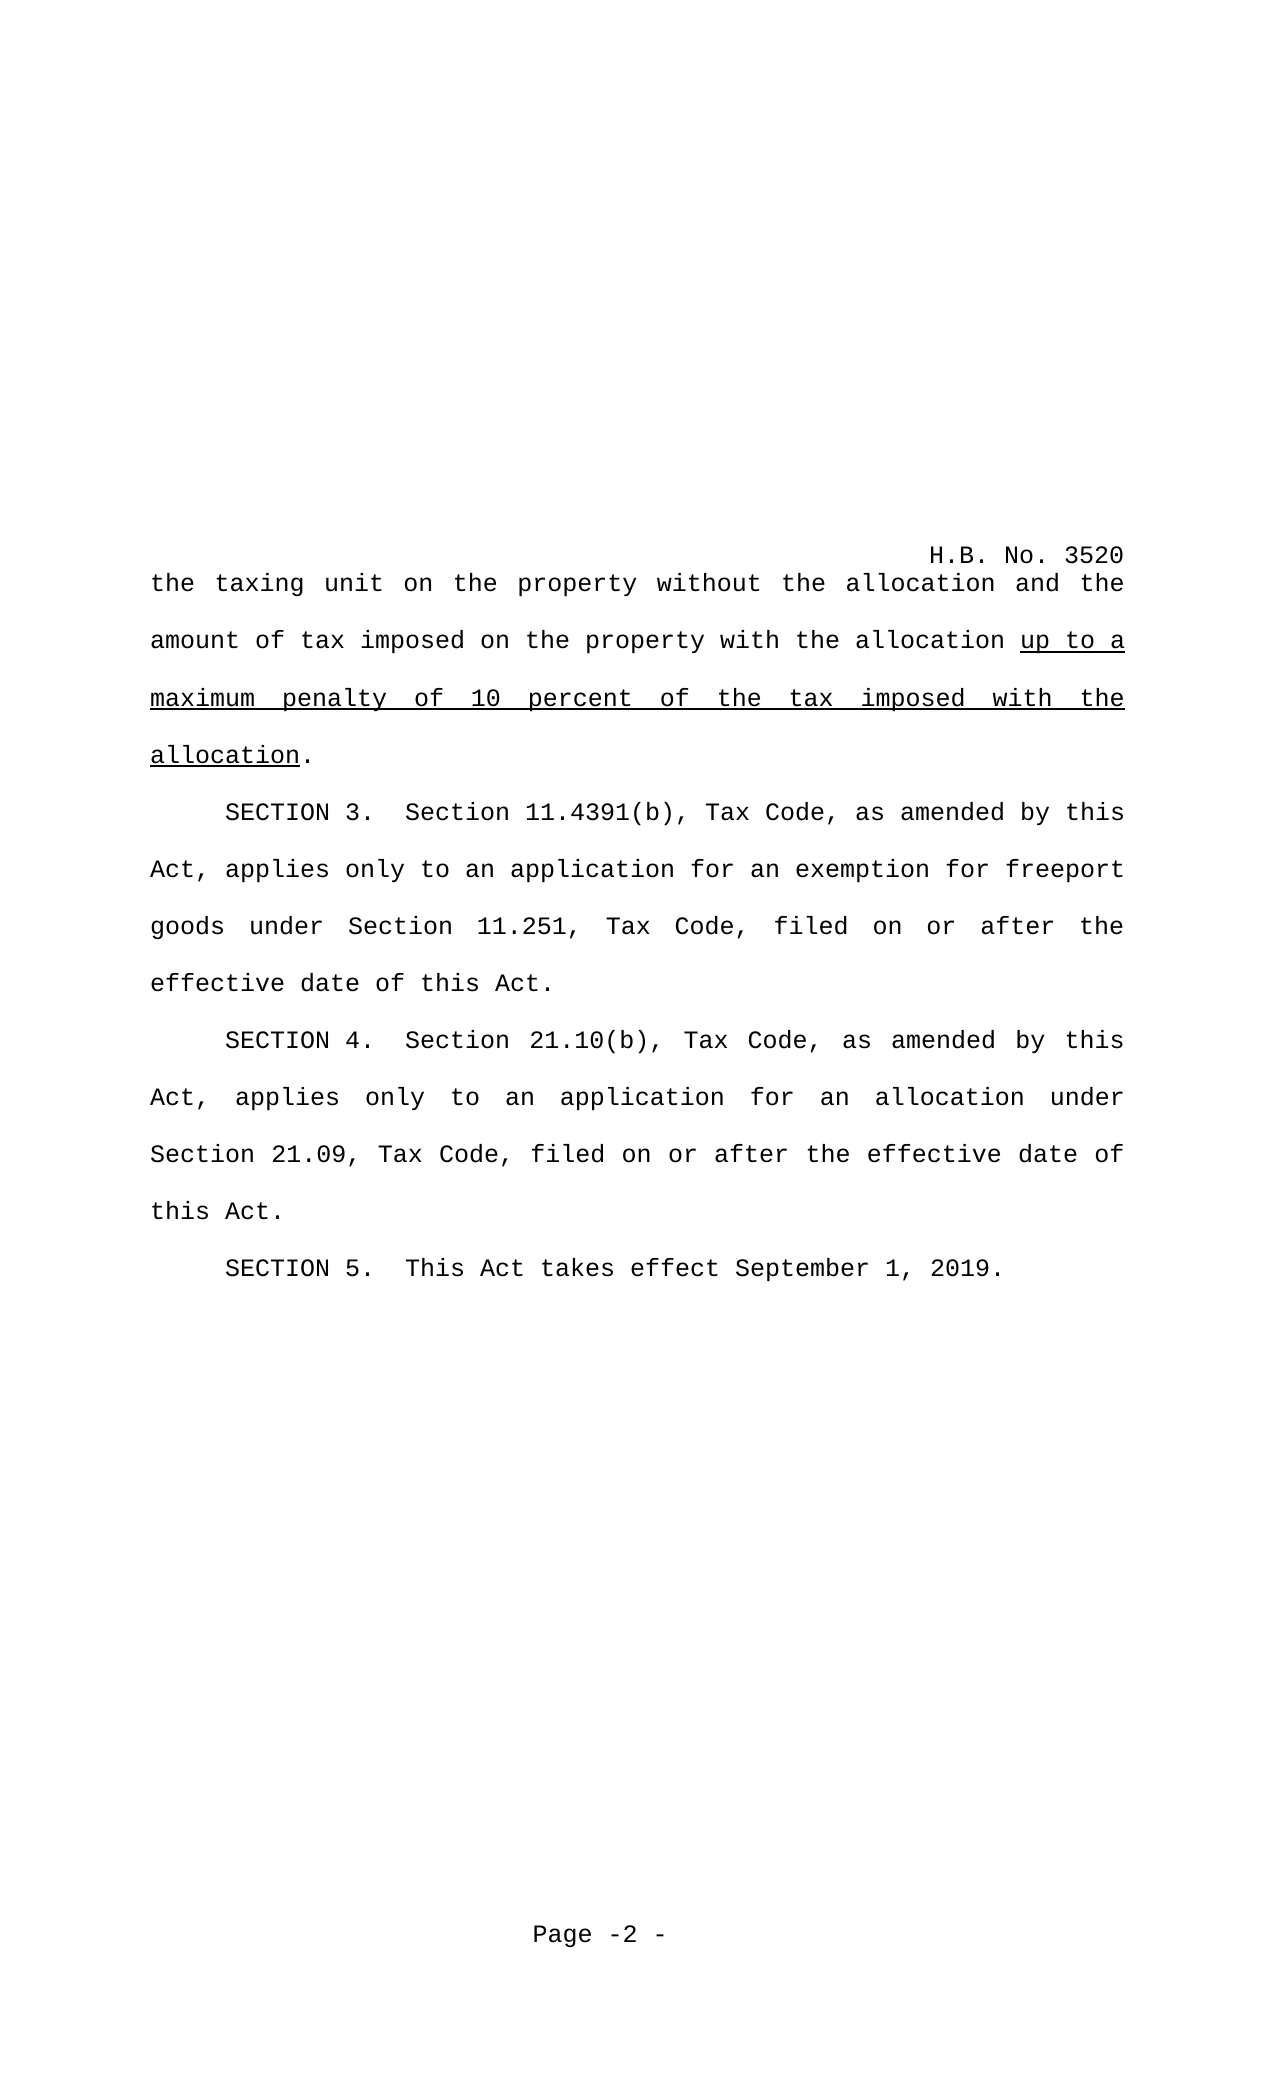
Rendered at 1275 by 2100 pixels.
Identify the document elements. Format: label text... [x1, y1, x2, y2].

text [150, 571, 1125, 708]
text SECTION 3. Section 11.4391(b), Tax Code, as amended by this Act, applies only to an application for an exemption for freeport goods under Section 11.251, Tax Code, filed on or after the effective date of this Act. [150, 799, 1125, 999]
text SECTION 4. Section 21.10(b), Tax Code, as amended by this Act, applies only to an application for an allocation under Section 21.09, Tax Code, filed on or after the effective date of this Act. [150, 1027, 1125, 1227]
text SECTION 5. This Act takes effect September 1, 2019. [150, 1256, 1125, 1284]
